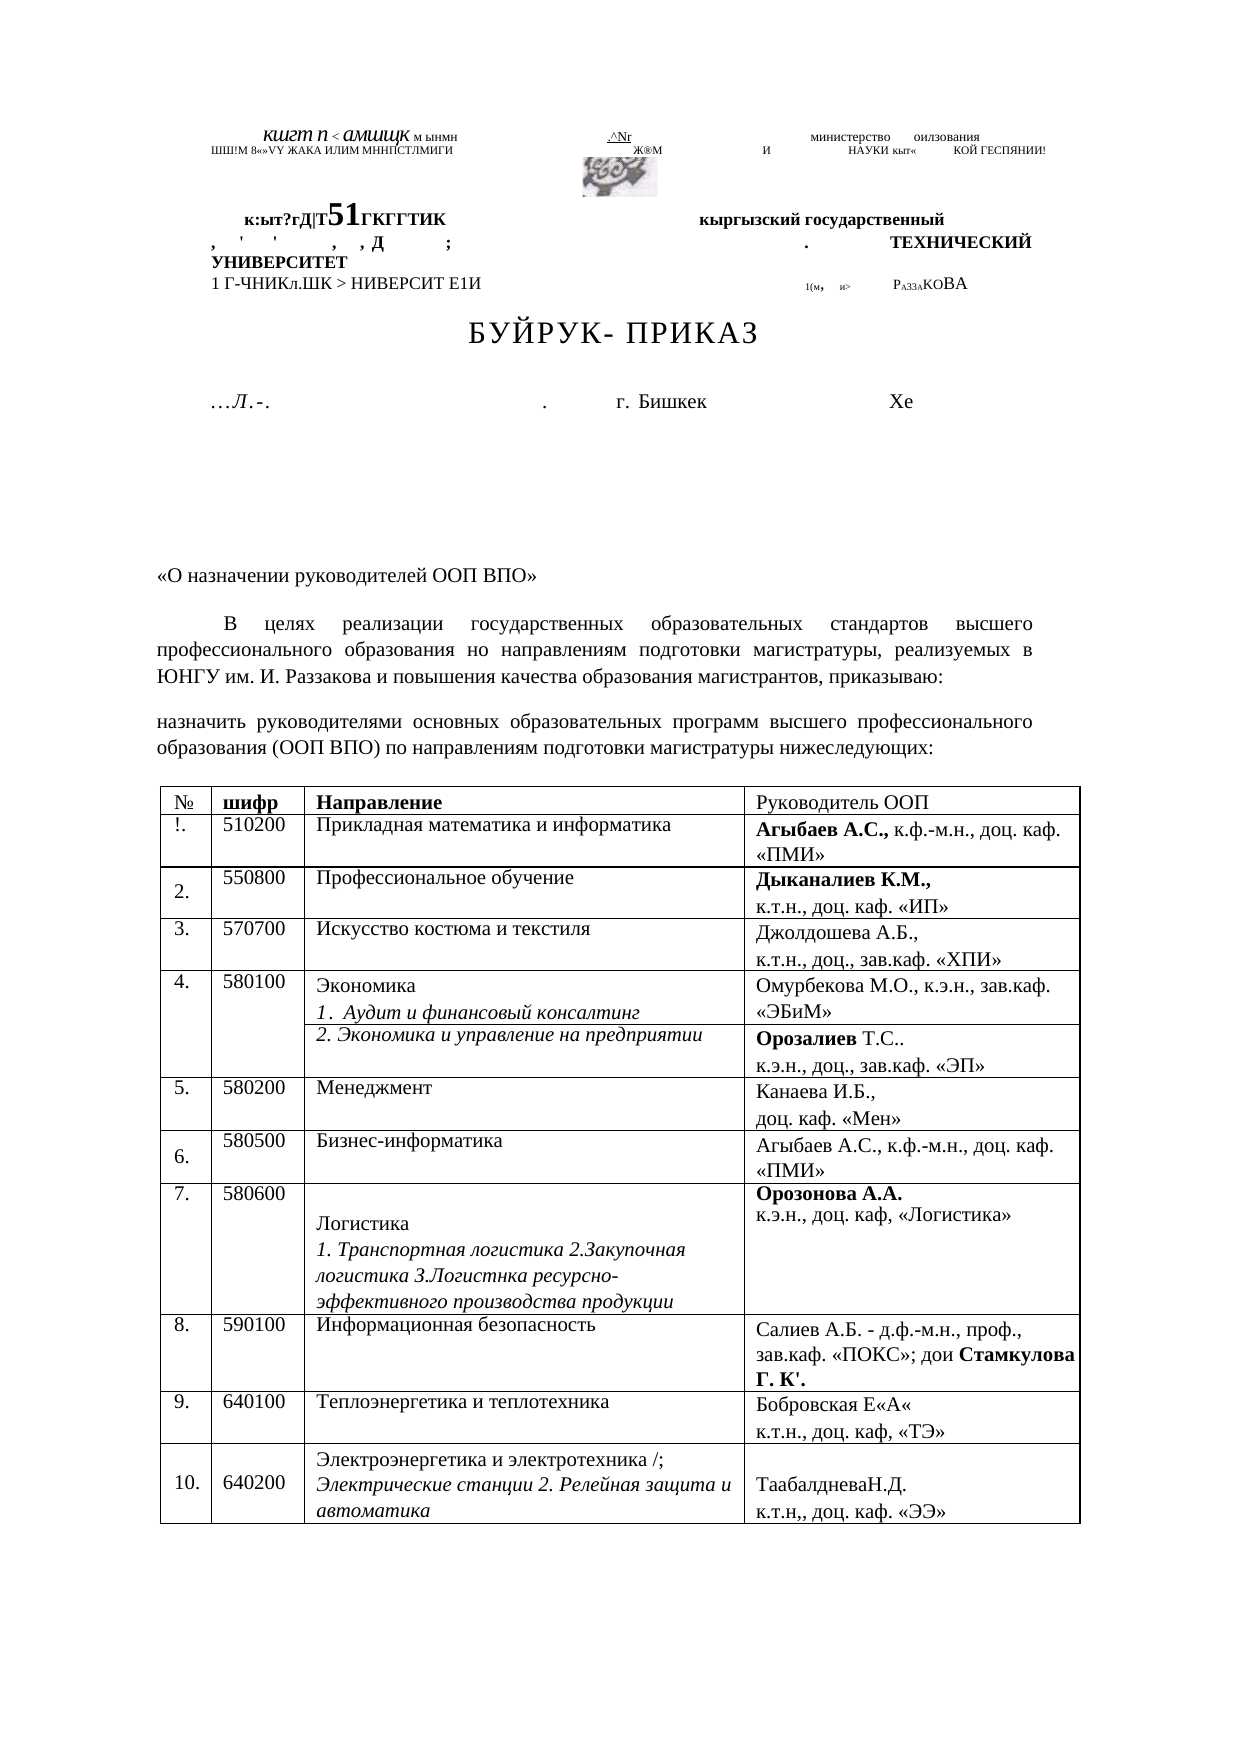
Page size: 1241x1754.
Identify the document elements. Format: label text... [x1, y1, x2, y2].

table_cell 5. [161, 1078, 211, 1130]
table_cell 510200 [212, 815, 304, 866]
table_cell 7. [161, 1184, 211, 1314]
table_cell Бобровская Е«А« к.т.н., доц. каф, «ТЭ» [745, 1392, 1079, 1443]
table_cell Прикладная математика и информатика [305, 815, 744, 866]
table_cell 2. Экономика и управление на предприятии [305, 1025, 744, 1077]
table_cell Теплоэнергетика и теплотехника [305, 1392, 744, 1443]
table_cell 6. [161, 1131, 211, 1183]
table_cell 580500 [212, 1131, 304, 1183]
table_cell Менеджмент [305, 1078, 744, 1130]
table_cell !. [161, 815, 211, 866]
table_cell Салиев А.Б. - д.ф.-м.н., проф., зав.каф. «ПОКС»; дои Стамкулова Г. К'. [745, 1315, 1079, 1391]
table_cell 550800 [212, 868, 304, 918]
table_cell 580200 [212, 1078, 304, 1130]
table_cell 580100 [212, 971, 304, 1077]
table_cell Информационная безопасность [305, 1315, 744, 1391]
table_cell Орозалиев Т.С.. к.э.н., доц., зав.каф. «ЭП» [745, 1025, 1079, 1077]
table_cell 10. [161, 1444, 211, 1522]
table_cell 3. [161, 919, 211, 970]
table_cell Омурбекова М.О., к.э.н., зав.каф. «ЭБиМ» [745, 971, 1079, 1024]
text к:ыт?гД|Т51ГКГГТИК кыргызский государственный [244, 199, 1098, 232]
text БУЙРУК- ПРИКАЗ [142, 318, 1084, 349]
table_cell 590100 [212, 1315, 304, 1391]
table_cell ТаабалдневаН.Д. к.т.н,, доц. каф. «ЭЭ» [745, 1444, 1079, 1522]
table_cell Профессиональное обучение [305, 868, 744, 918]
table_cell Искусство костюма и текстиля [305, 919, 744, 970]
table_cell 2. [161, 868, 211, 918]
table_header № [161, 787, 211, 814]
table_cell 570700 [212, 919, 304, 970]
table_cell Бизнес-информатика [305, 1131, 744, 1183]
text «О назначении руководителей ООП ВПО» [157, 566, 1098, 587]
text ...Л.-. . г. Бишкек Хе [211, 392, 1098, 413]
table_header Направление [305, 787, 744, 814]
text 1 Г-ЧНИКл.ШК > НИВЕРСИТ Е1И 1(м, и> pa33akoBA [211, 273, 1098, 293]
table_cell 640100 [212, 1392, 304, 1443]
table_cell Электроэнергетика и электротехника /; Электрические станции 2. Релейная защита и автоматика [305, 1444, 744, 1522]
text назначить руководителями основных образовательных программ высшего профессионального образования (ООП ВПО) по направлениям подготовки магистратуры нижеследующих: [157, 708, 1034, 760]
table_cell 580600 [212, 1184, 304, 1314]
table_cell Логистика 1. Транспортная логистика 2.Закупочная логистика З.Логистнка ресурсно-эффективного производства продукции [305, 1184, 744, 1314]
text , ' ' , , Д ; . ТЕХНИЧЕСКИЙ УНИВЕРСИТЕТ [211, 232, 1098, 273]
picture [582, 157, 658, 197]
table_cell 8. [161, 1315, 211, 1391]
table_cell Экономика 1. Аудит и финансовый консалтинг [305, 971, 744, 1024]
table_cell 4. [161, 971, 211, 1077]
table_cell 9. [161, 1392, 211, 1443]
table_cell 640200 [212, 1444, 304, 1522]
table_header шифр [212, 787, 304, 814]
table_cell Канаева И.Б., доц. каф. «Мен» [745, 1078, 1079, 1130]
table_cell Агыбаев А.С., к.ф.-м.н., доц. каф. «ПМИ» [745, 1131, 1079, 1183]
text В целях реализации государственных образовательных стандартов высшего профессионального образования но направлениям подготовки магистратуры, реализуемых в ЮНГУ им. И. Раззакова и повышения качества образования магистрантов, приказываю: [157, 609, 1034, 688]
text кшгт п < амшщк м ынмн .^Nr министерство оилзования [263, 123, 1098, 146]
table_cell Джолдошева А.Б., к.т.н., доц., зав.каф. «ХПИ» [745, 919, 1079, 970]
table_cell Агыбаев А.С., к.ф.-м.н., доц. каф. «ПМИ» [745, 815, 1079, 866]
table_cell Орозонова А.А. к.э.н., доц. каф, «Логистика» [745, 1184, 1079, 1314]
table_cell Дыканалиев К.М., к.т.н., доц. каф. «ИП» [745, 868, 1079, 918]
table_header Руководитель ООП [745, 787, 1079, 814]
